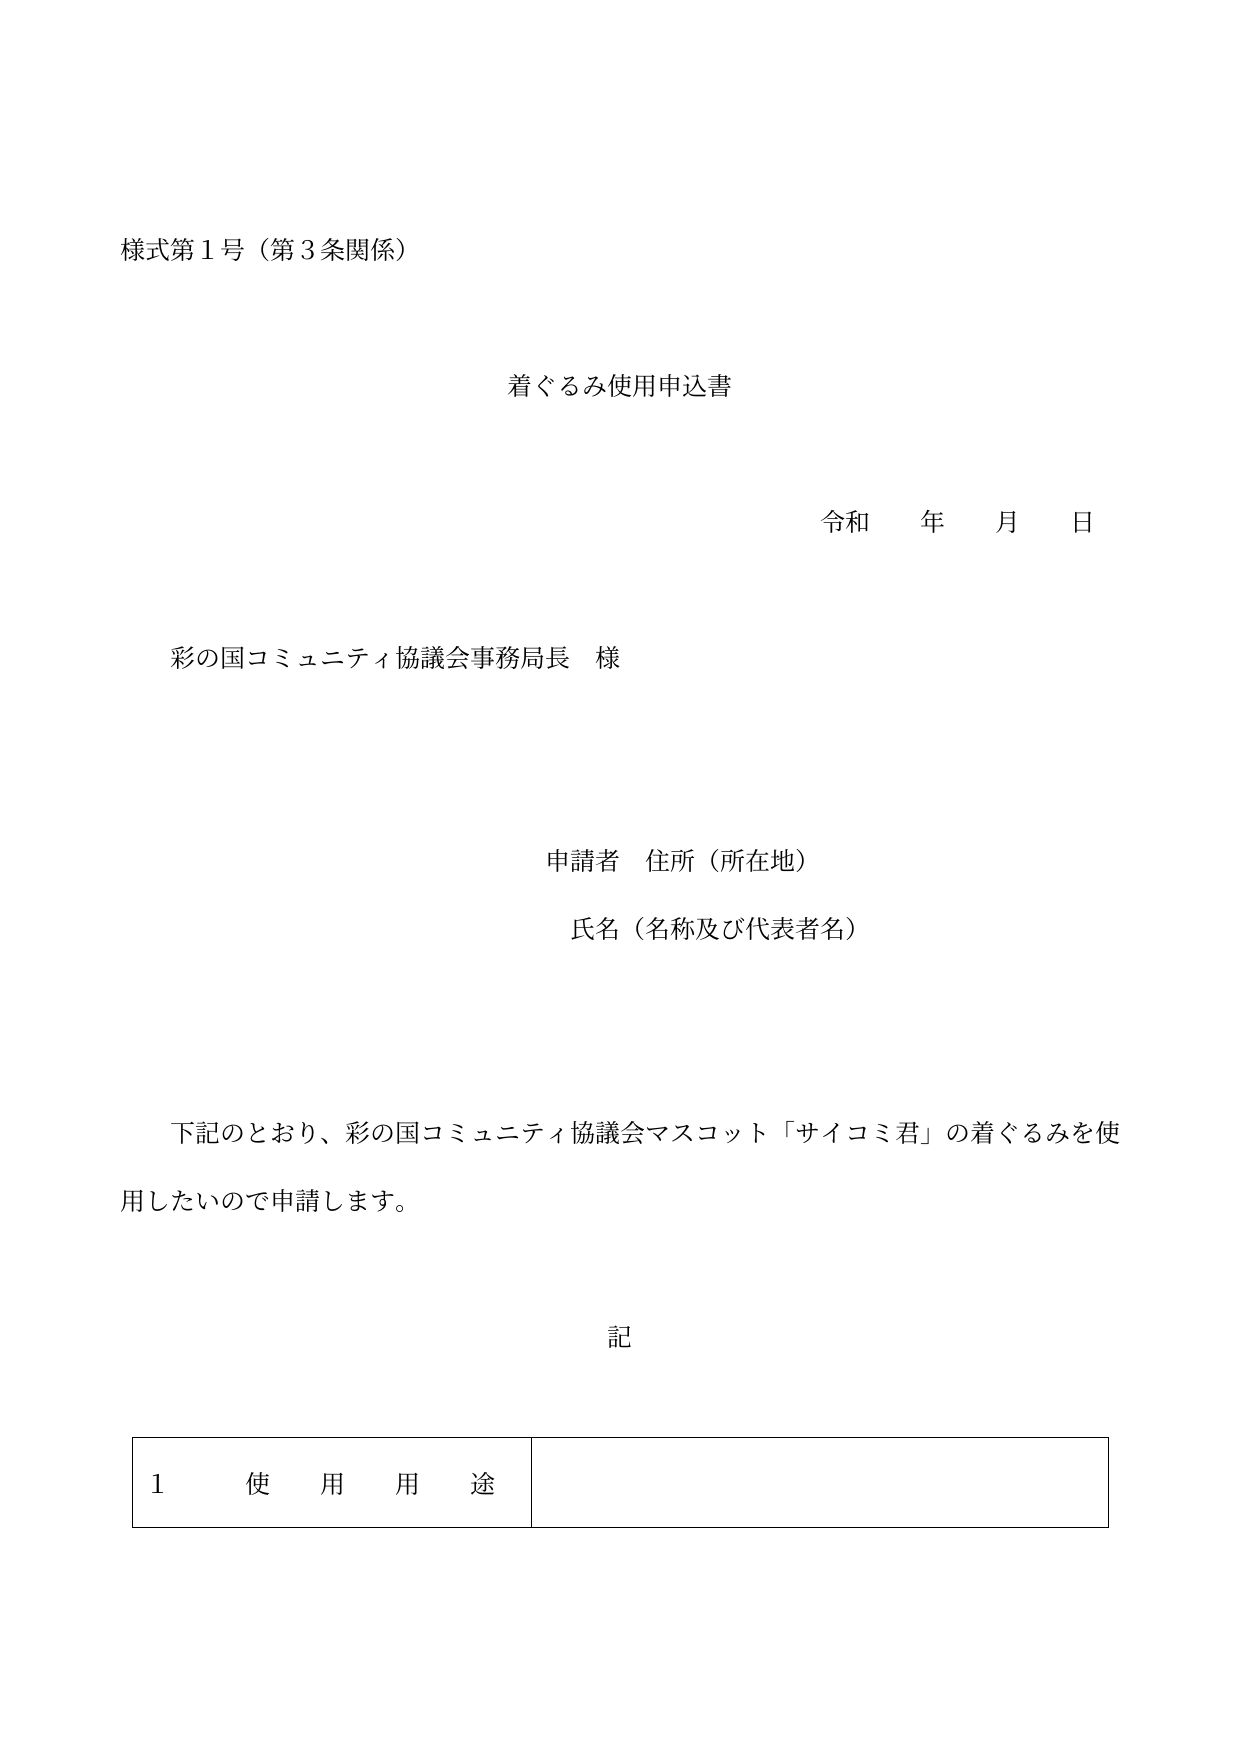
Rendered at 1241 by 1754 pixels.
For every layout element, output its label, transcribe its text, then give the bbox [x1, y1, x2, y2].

text 着ぐるみ使用申込書 [120, 351, 1120, 418]
text 彩の国コミュニティ協議会事務局長 様 [145, 622, 1120, 690]
text 下記のとおり、彩の国コミュニティ協議会マスコット「サイコミ君」の着ぐるみを使用したいので申請します。 [120, 1098, 1120, 1233]
table_header １ 使 用 用 途 [133, 1438, 531, 1527]
table_header [532, 1438, 1108, 1527]
text 申請者 住所（所在地） [120, 826, 1120, 894]
text 様式第１号（第３条関係） [120, 215, 1120, 283]
text 記 [120, 1301, 1120, 1369]
text 令和 年 月 日 [120, 486, 1095, 554]
text 氏名（名称及び代表者名） [120, 894, 1120, 962]
